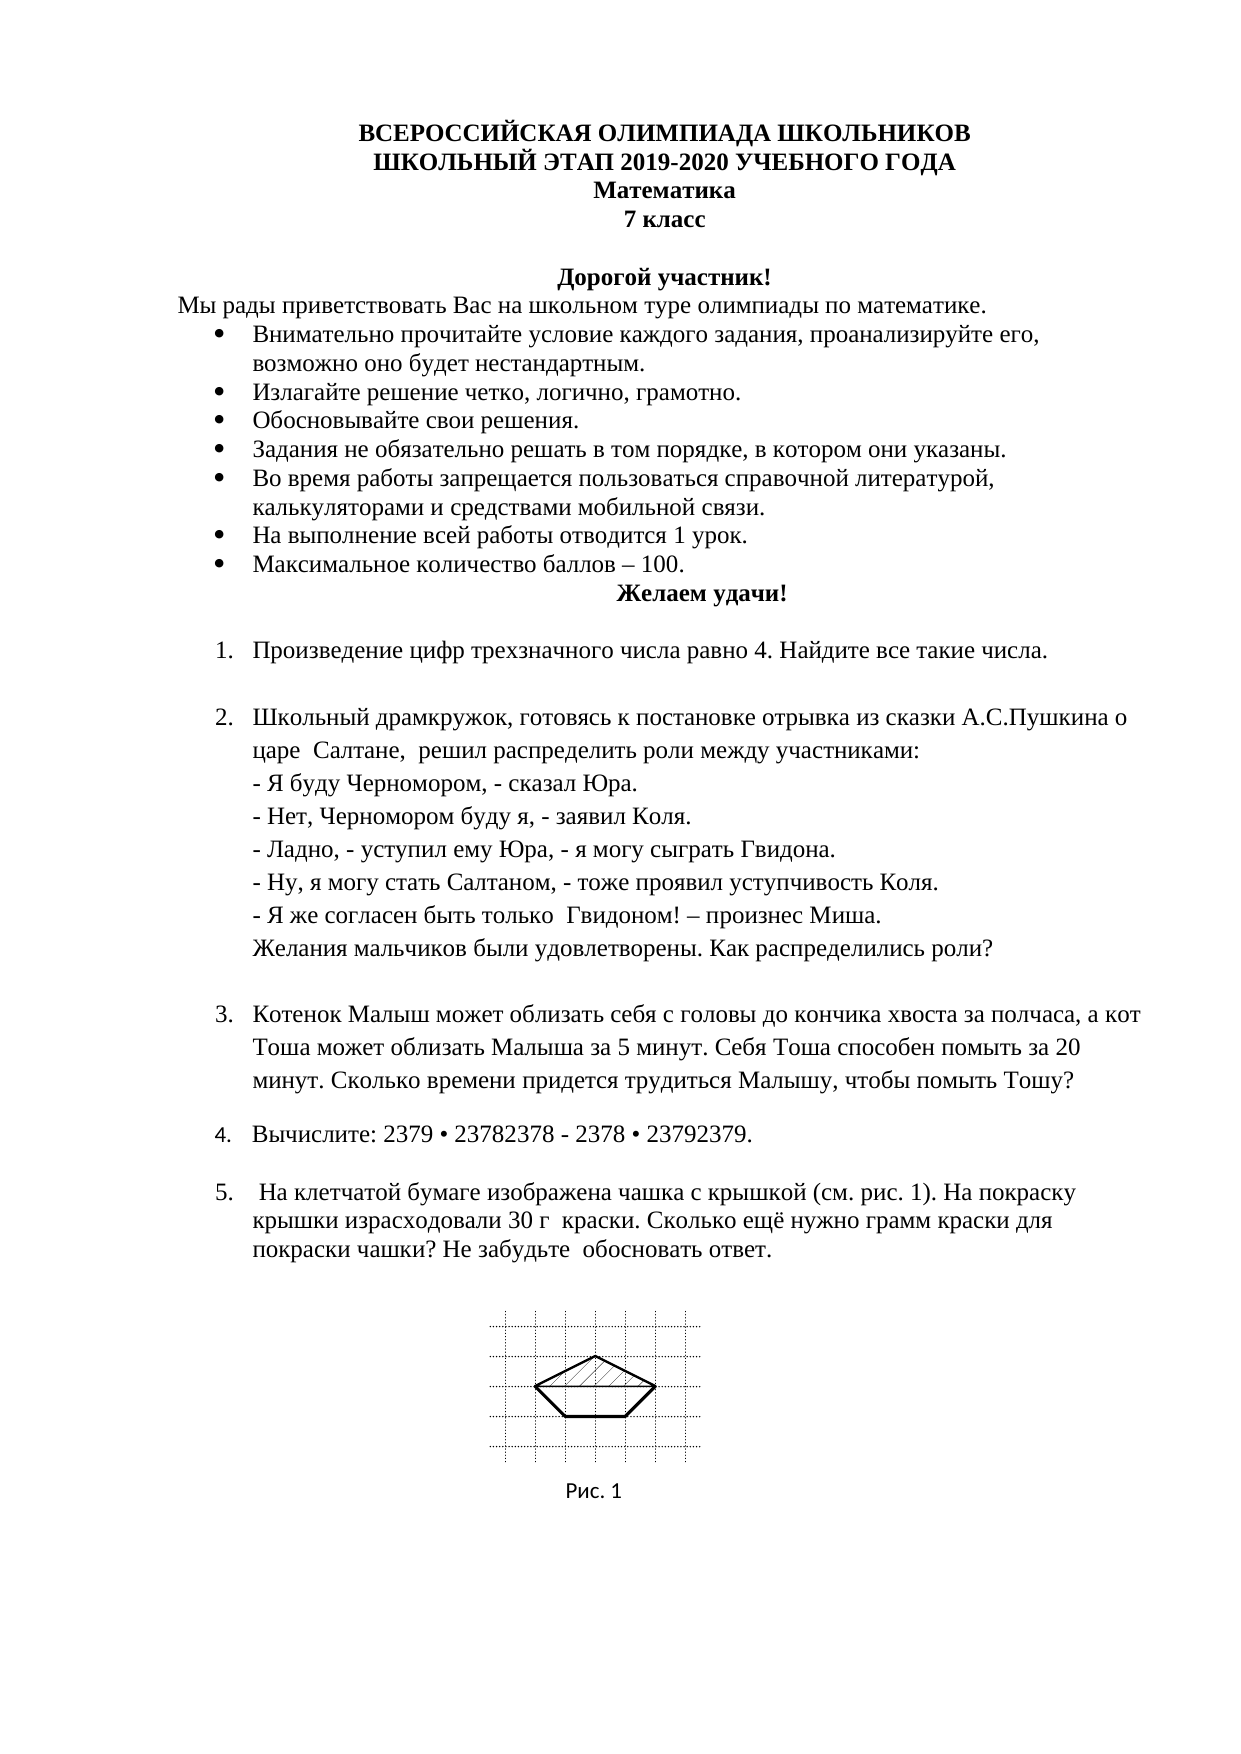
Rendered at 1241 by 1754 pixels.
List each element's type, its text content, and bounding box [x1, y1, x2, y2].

list Излагайте решение четко, логично, грамотно. [215, 377, 1152, 406]
list Школьный драмкружок, готовясь к постановке отрывка из сказки А.С.Пушкина о царе Салтане, решил распределить роли между участниками: [215, 702, 1152, 763]
list Внимательно прочитайте условие каждого задания, проанализируйте его, возможно оно будет нестандартным. [215, 319, 1152, 377]
list - Ну, я могу стать Салтаном, - тоже проявил уступчивость Коля. [252, 867, 1152, 896]
list Произведение цифр трехзначного числа равно 4. Найдите все такие числа. [215, 636, 1152, 664]
text Математика [177, 176, 1152, 204]
list - Я буду Черномором, - сказал Юра. [252, 768, 1152, 796]
list Задания не обязательно решать в том порядке, в котором они указаны. [215, 434, 1152, 463]
text Мы рады приветствовать Вас на школьном туре олимпиады по математике. [177, 291, 1152, 319]
list Вычислите: 2379 • 23782378 - 2378 • 23792379. [214, 1119, 1152, 1148]
text ВСЕРОССИЙСКАЯ ОЛИМПИАДА ШКОЛЬНИКОВ [177, 118, 1152, 147]
list Во время работы запрещается пользоваться справочной литературой, калькуляторами и средствами мобильной связи. [215, 463, 1152, 521]
list Котенок Малыш может облизать себя с головы до кончика хвоста за полчаса, а кот Тоша может облизать Малыша за 5 минут. Себя Тоша способен помыть за 20 минут. Сколько времени придется трудиться Малышу, чтобы помыть Тошу? [215, 999, 1152, 1094]
list Обосновывайте свои решения. [215, 406, 1152, 434]
list - Я же согласен быть только Гвидоном! – произнес Миша. [252, 900, 1152, 928]
list Желания мальчиков были удовлетворены. Как распределились роли? [252, 933, 1152, 962]
list - Ладно, - уступил ему Юра, - я могу сыграть Гвидона. [252, 834, 1152, 862]
list Желаем удачи! [252, 578, 1152, 607]
text Дорогой участник! [177, 262, 1152, 291]
list Максимальное количество баллов – 100. [215, 549, 1152, 578]
list На клетчатой бумаге изображена чашка с крышкой (см. рис. 1). На покраску крышки израсходовали краски. Сколько ещё нужно грамм краски для покраски чашки? Не забудьте обосновать ответ. [215, 1177, 1152, 1263]
list - Нет, Черномором буду я, - заявил Коля. [252, 801, 1152, 829]
text ШКОЛЬНЫЙ ЭТАП 2019-2020 УЧЕБНОГО ГОДА [177, 147, 1152, 176]
list На выполнение всей работы отводится 1 урок. [215, 521, 1152, 549]
text 7 класс [177, 204, 1152, 233]
